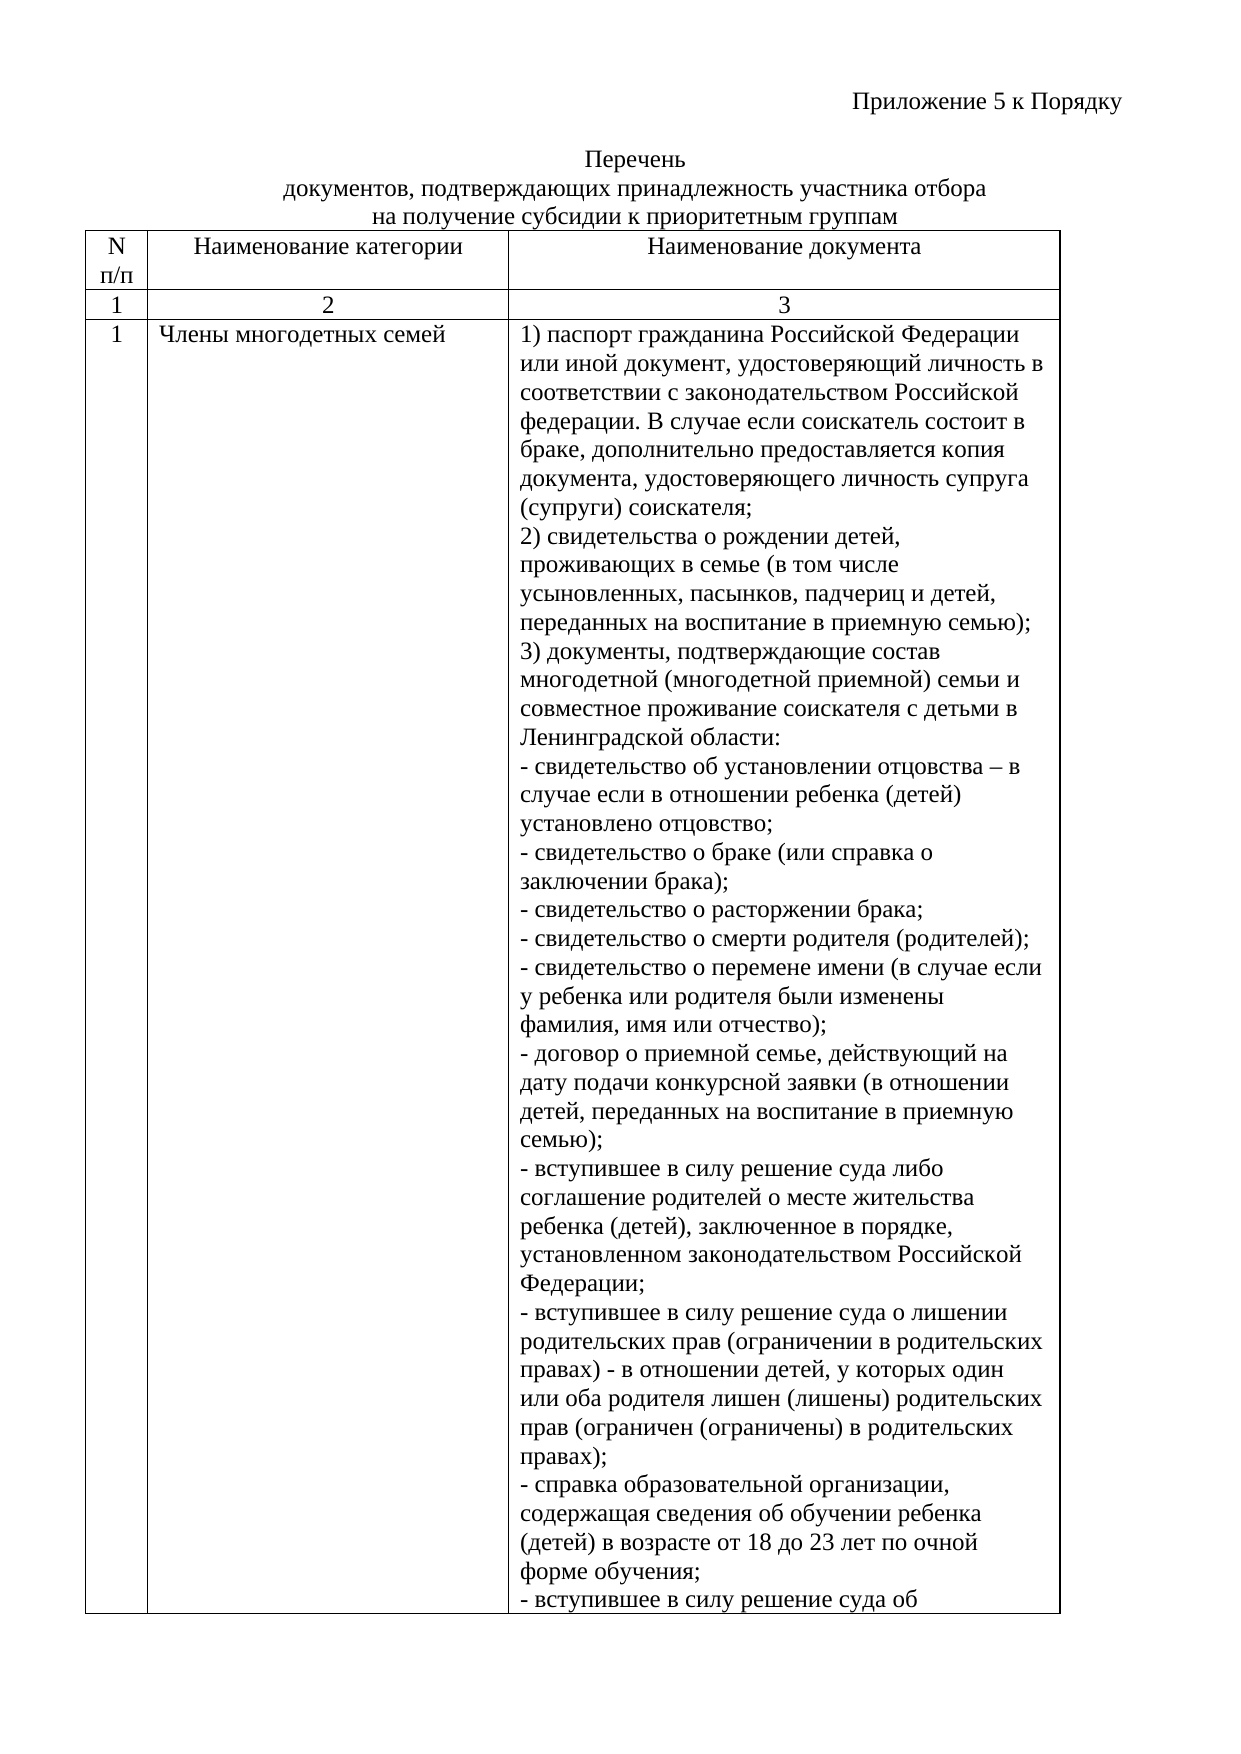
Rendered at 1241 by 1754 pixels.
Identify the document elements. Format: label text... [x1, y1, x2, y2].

text Перечень [148, 144, 1122, 173]
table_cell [509, 320, 1059, 1613]
text документов, подтверждающих принадлежность участника отбора [148, 173, 1122, 201]
text на получение субсидии к приоритетным группам [148, 201, 1122, 230]
table_header N п/п [86, 231, 147, 289]
table_header Наименование категории [148, 231, 508, 289]
table_header Наименование документа [509, 231, 1059, 289]
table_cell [148, 320, 508, 1613]
table_cell 2 [148, 290, 508, 318]
table_cell 3 [509, 290, 1059, 318]
text Приложение 5 к Порядку [148, 88, 1122, 115]
table_cell 1 [86, 320, 147, 1613]
table_cell 1 [86, 290, 147, 318]
